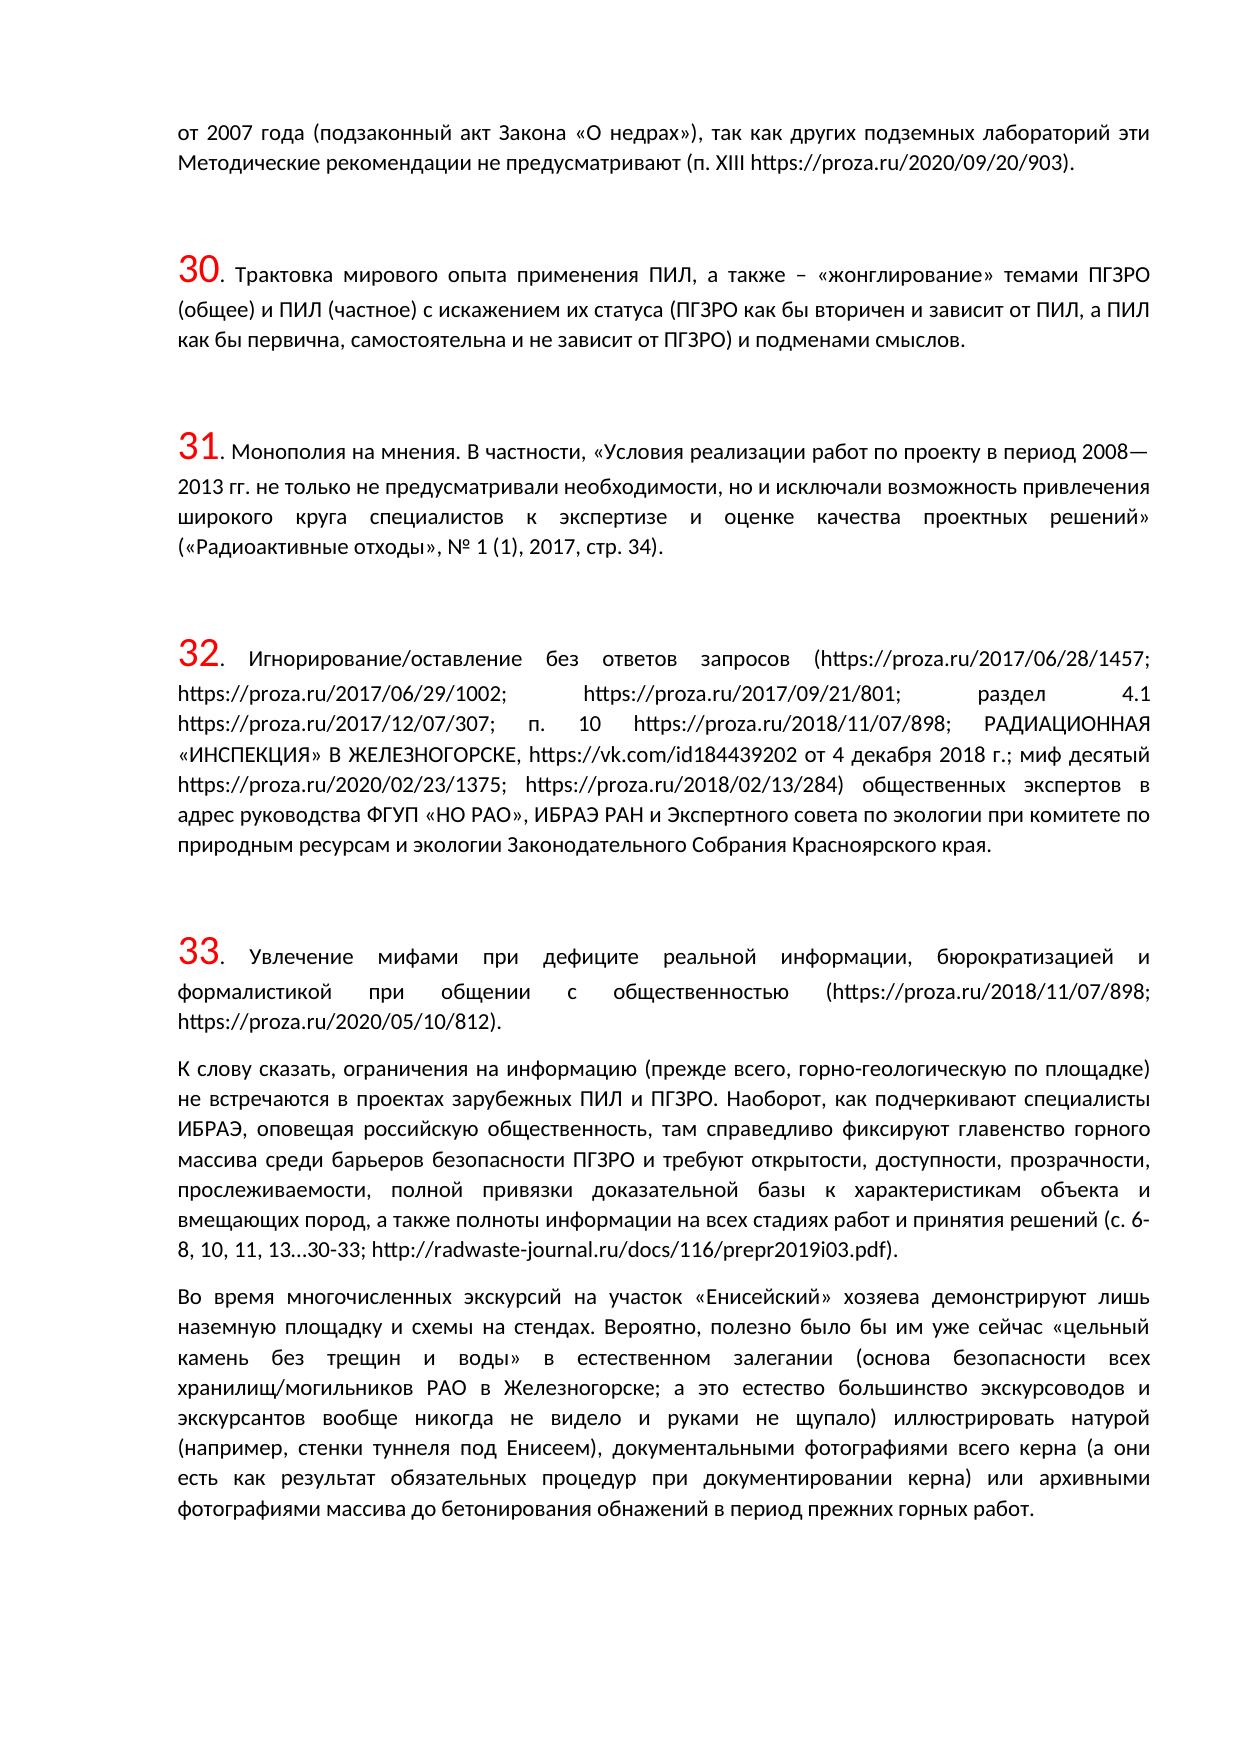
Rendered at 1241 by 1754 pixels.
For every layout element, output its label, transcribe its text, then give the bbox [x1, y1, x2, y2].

text Во время многочисленных экскурсий на участок «Енисейский» хозяева демонстрируют лишь наземную площадку и схемы на стендах. Вероятно, полезно было бы им уже сейчас «цельный камень без трещин и воды» в естественном залегании (основа безопасности всех хранилищ/могильников РАО в Железногорске; а это естество большинство экскурсоводов и экскурсантов вообще никогда не видело и руками не щупало) иллюстрировать натурой (например, стенки туннеля под Енисеем), документальными фотографиями всего керна (а они есть как результат обязательных процедур при документировании керна) или архивными фотографиями массива до бетонирования обнажений в период прежних горных работ. [177, 1282, 1152, 1522]
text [177, 118, 1152, 176]
text 33. Увлечение мифами при дефиците реальной информации, бюрократизацией и формалистикой при общении с общественностью (https://proza.ru/2018/11/07/898; https://proza.ru/2020/05/10/812). [177, 924, 1152, 1035]
text 32. Игнорирование/оставление без ответов запросов (https://proza.ru/2017/06/28/1457; https://proza.ru/2017/06/29/1002; https://proza.ru/2017/09/21/801; раздел 4.1 https://proza.ru/2017/12/07/307; п. 10 https://proza.ru/2018/11/07/898; РАДИАЦИОННАЯ «ИНСПЕКЦИЯ» В ЖЕЛЕЗНОГОРСКЕ, https://vk.com/id184439202 от 4 декабря 2018 г.; миф десятый https://proza.ru/2020/02/23/1375; https://proza.ru/2018/02/13/284) общественных экспертов в адрес руководства ФГУП «НО РАО», ИБРАЭ РАН и Экспертного совета по экологии при комитете по природным ресурсам и экологии Законодательного Собрания Красноярского края. [177, 626, 1152, 858]
text 30. Трактовка мирового опыта применения ПИЛ, а также – «жонглирование» темами ПГЗРО (общее) и ПИЛ (частное) с искажением их статуса (ПГЗРО как бы вторичен и зависит от ПИЛ, а ПИЛ как бы первична, самостоятельна и не зависит от ПГЗРО) и подменами смыслов. [177, 242, 1152, 353]
text К слову сказать, ограничения на информацию (прежде всего, горно-геологическую по площадке) не встречаются в проектах зарубежных ПИЛ и ПГЗРО. Наоборот, как подчеркивают специалисты ИБРАЭ, оповещая российскую общественность, там справедливо фиксируют главенство горного массива среди барьеров безопасности ПГЗРО и требуют открытости, доступности, прозрачности, прослеживаемости, полной привязки доказательной базы к характеристикам объекта и вмещающих пород, а также полноты информации на всех стадиях работ и принятия решений (с. 6-8, 10, 11, 13…30-33; http://radwaste-journal.ru/docs/116/prepr2019i03.pdf). [177, 1054, 1152, 1263]
text 31. Монополия на мнения. В частности, «Условия реализации работ по проекту в период 2008—2013 гг. не только не предусматривали необходимости, но и исключали возможность привлечения широкого круга специалистов к экспертизе и оценке качества проектных решений» («Радиоактивные отходы», № 1 (1), 2017, стр. 34). [177, 419, 1152, 561]
